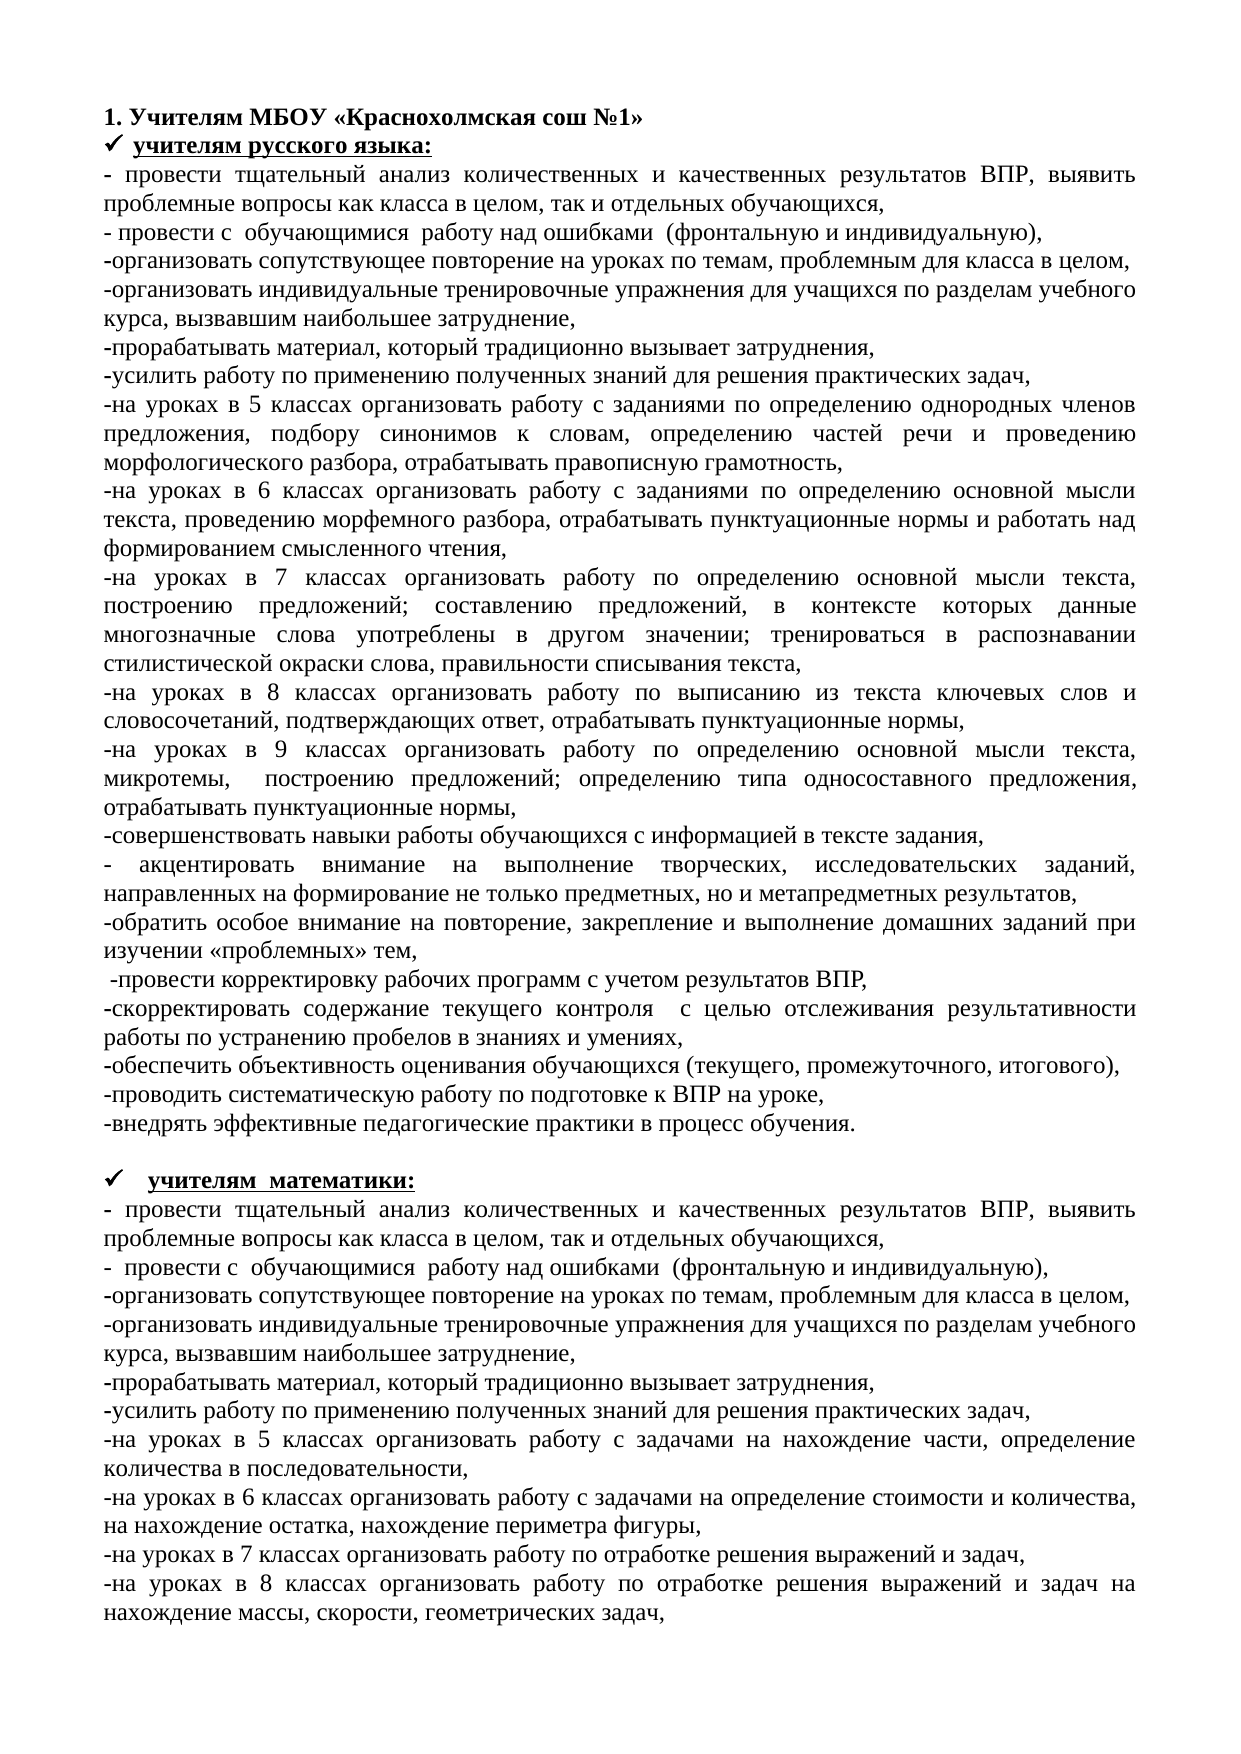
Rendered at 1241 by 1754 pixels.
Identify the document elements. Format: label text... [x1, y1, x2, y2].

text -прорабатывать материал, который традиционно вызывает затруднения, [103, 332, 1137, 361]
text -скорректировать содержание текущего контроля с целью отслеживания результативности работы по устранению пробелов в знаниях и умениях, [103, 993, 1137, 1051]
text -совершенствовать навыки работы обучающихся с информацией в тексте задания, [103, 821, 1137, 849]
text -обеспечить объективность оценивания обучающихся (текущего, промежуточного, итогового), [103, 1051, 1137, 1079]
text -усилить работу по применению полученных знаний для решения практических задач, [103, 361, 1137, 389]
text -на уроках в 8 классах организовать работу по отработке решения выражений и задач на нахождение массы, скорости, геометрических задач, [103, 1568, 1137, 1626]
list 1. Учителям МБОУ «Краснохолмская сош №1» [103, 102, 1137, 131]
text -на уроках в 6 классах организовать работу с задачами на определение стоимости и количества, на нахождение остатка, нахождение периметра фигуры, [103, 1482, 1137, 1539]
text - акцентировать внимание на выполнение творческих, исследовательских заданий, направленных на формирование не только предметных, но и метапредметных результатов, [103, 849, 1137, 907]
text -на уроках в 9 классах организовать работу по определению основной мысли текста, микротемы, построению предложений; определению типа односоставного предложения, отрабатывать пунктуационные нормы, [103, 734, 1137, 821]
text - провести с обучающимися работу над ошибками (фронтальную и индивидуальную), [103, 1252, 1137, 1281]
text -на уроках в 6 классах организовать работу с заданиями по определению основной мысли текста, проведению морфемного разбора, отрабатывать пунктуационные нормы и работать над формированием смысленного чтения, [103, 476, 1137, 562]
text -внедрять эффективные педагогические практики в процесс обучения. [103, 1108, 1137, 1137]
text -на уроках в 5 классах организовать работу с заданиями по определению однородных членов предложения, подбору синонимов к словам, определению частей речи и проведению морфологического разбора, отрабатывать правописную грамотность, [103, 389, 1137, 476]
text -организовать сопутствующее повторение на уроках по темам, проблемным для класса в целом, [103, 246, 1137, 274]
text -организовать индивидуальные тренировочные упражнения для учащихся по разделам учебного курса, вызвавшим наибольшее затруднение, [103, 274, 1137, 332]
text -на уроках в 5 классах организовать работу с задачами на нахождение части, определение количества в последовательности, [103, 1424, 1137, 1482]
text -на уроках в 7 классах организовать работу по определению основной мысли текста, построению предложений; составлению предложений, в контексте которых данные многозначные слова употреблены в другом значении; тренироваться в распознавании стилистической окраски слова, правильности списывания текста, [103, 562, 1137, 677]
text -организовать сопутствующее повторение на уроках по темам, проблемным для класса в целом, [103, 1281, 1137, 1309]
text -проводить систематическую работу по подготовке к ВПР на уроке, [103, 1079, 1152, 1108]
list учителям русского языка: [103, 131, 1137, 159]
text -на уроках в 7 классах организовать работу по отработке решения выражений и задач, [103, 1539, 1137, 1568]
list учителям математики: [103, 1166, 1137, 1194]
text - провести с обучающимися работу над ошибками (фронтальную и индивидуальную), [103, 217, 1137, 246]
text -на уроках в 8 классах организовать работу по выписанию из текста ключевых слов и словосочетаний, подтверждающих ответ, отрабатывать пунктуационные нормы, [103, 677, 1137, 734]
text -обратить особое внимание на повторение, закрепление и выполнение домашних заданий при изучении «проблемных» тем, [103, 907, 1137, 964]
text -усилить работу по применению полученных знаний для решения практических задач, [103, 1396, 1137, 1424]
text -организовать индивидуальные тренировочные упражнения для учащихся по разделам учебного курса, вызвавшим наибольшее затруднение, [103, 1309, 1137, 1367]
text -прорабатывать материал, который традиционно вызывает затруднения, [103, 1367, 1137, 1396]
text -провести корректировку рабочих программ с учетом результатов ВПР, [103, 964, 1152, 993]
